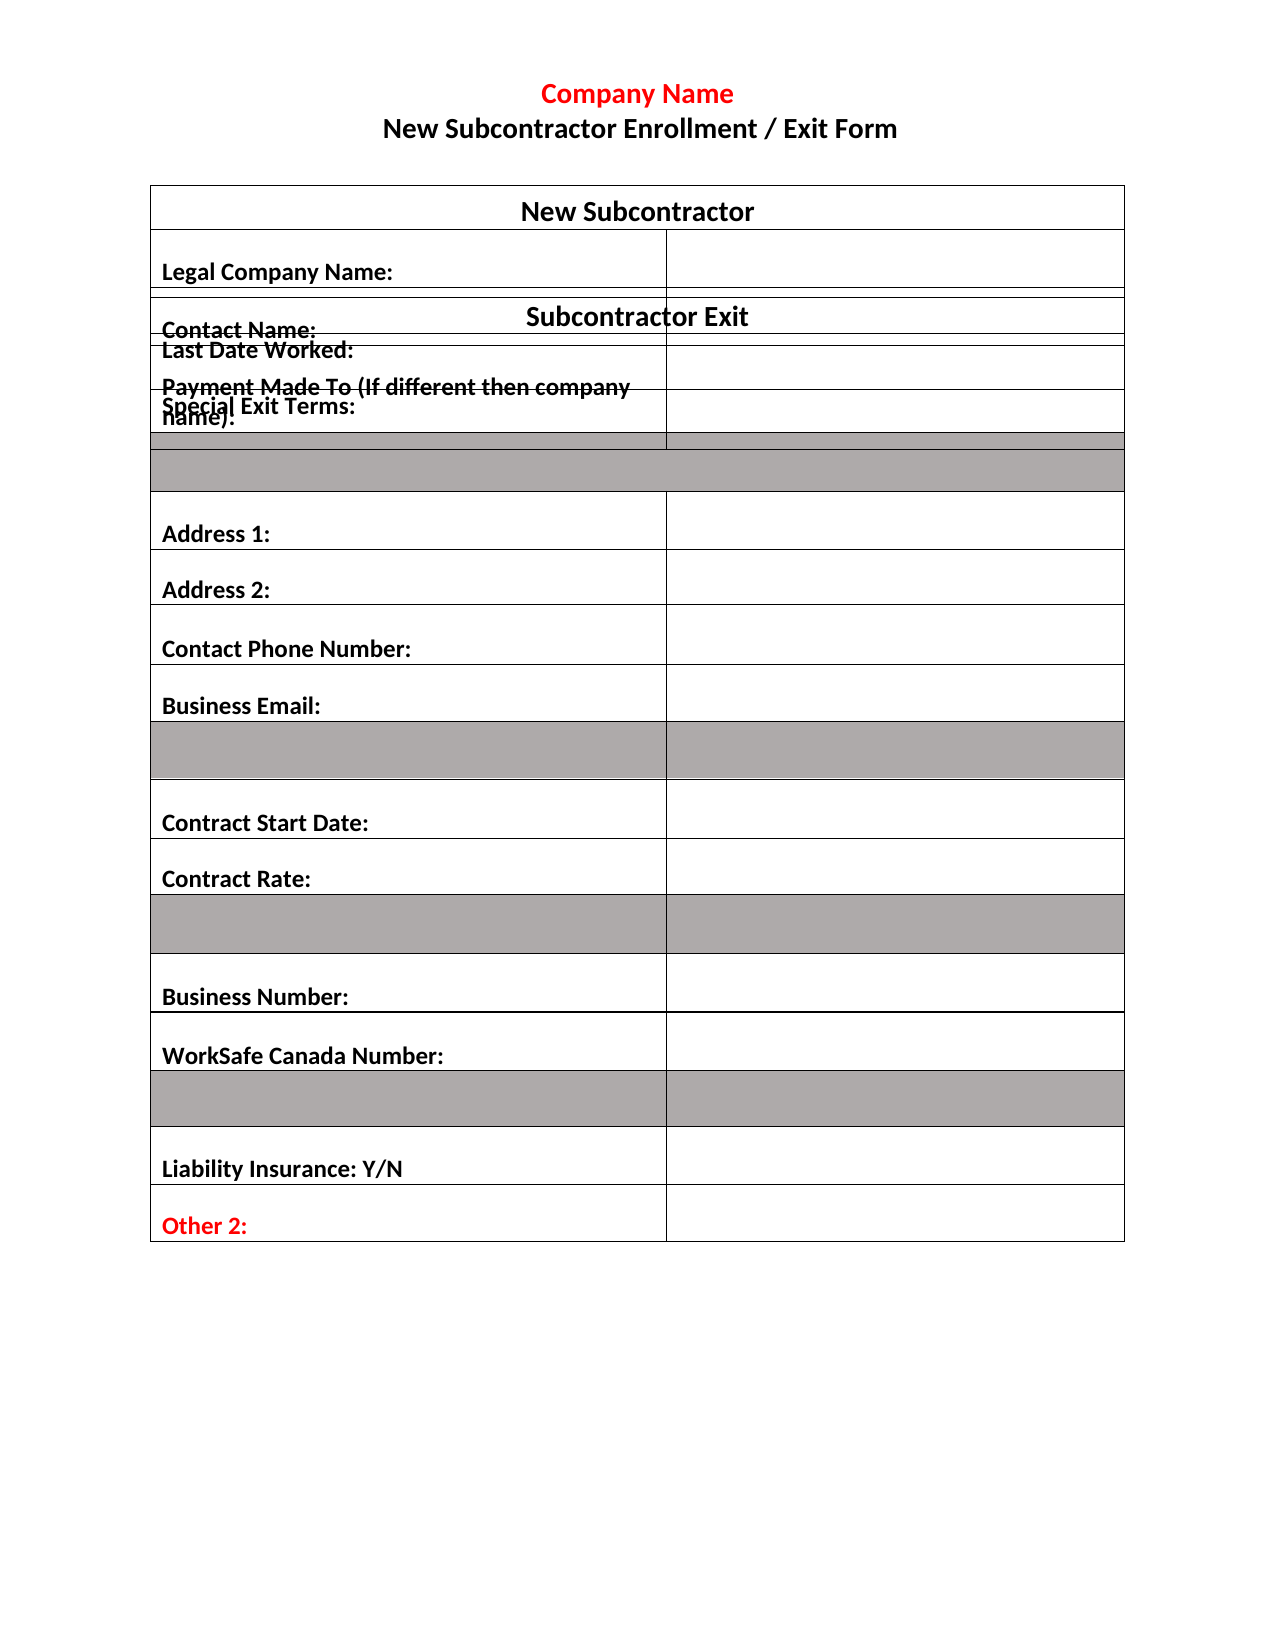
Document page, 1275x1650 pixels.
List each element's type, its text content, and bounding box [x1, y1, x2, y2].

table_cell [151, 1071, 666, 1126]
text Company Name [75, 75, 1200, 111]
table_cell Legal Company Name: [151, 230, 666, 287]
table_cell Contact Phone Number: [151, 605, 666, 663]
table_cell [667, 780, 1124, 838]
table_cell Last Date Worked: [151, 334, 666, 389]
table_cell [667, 1185, 1124, 1241]
table_cell Business Email: [151, 665, 666, 721]
table_cell [151, 895, 666, 953]
table_cell [667, 492, 1124, 549]
table_cell [667, 550, 1124, 604]
table_cell [667, 954, 1124, 1011]
table_cell [667, 288, 1124, 297]
table_cell [667, 1013, 1124, 1070]
table_cell [667, 450, 1124, 491]
table_cell [667, 895, 1124, 953]
table_cell Contract Start Date: [151, 780, 666, 838]
table_cell Other 2: [151, 1185, 666, 1241]
table_cell Special Exit Terms: [151, 390, 666, 449]
table_cell [667, 665, 1124, 721]
table_cell [151, 722, 666, 778]
table_cell Business Number: [151, 954, 666, 1011]
table_cell [667, 230, 1124, 287]
table_cell [151, 450, 667, 491]
table_cell Contract Rate: [151, 839, 666, 894]
text New Subcontractor Enrollment / Exit Form [75, 111, 1200, 146]
table_cell [667, 605, 1124, 663]
table_cell WorkSafe Canada Number: [151, 1013, 666, 1070]
table_header Subcontractor Exit [151, 298, 1124, 333]
table_cell [667, 390, 1124, 449]
table_cell Address 2: [151, 550, 666, 604]
table_cell [667, 839, 1124, 894]
table_cell [667, 334, 1124, 389]
table_cell Address 1: [151, 492, 666, 549]
table_header New Subcontractor [151, 186, 1124, 229]
table_cell [667, 1127, 1124, 1183]
table_cell [667, 722, 1124, 778]
table_cell [667, 1071, 1124, 1126]
table_cell Liability Insurance: Y/N [151, 1127, 666, 1183]
